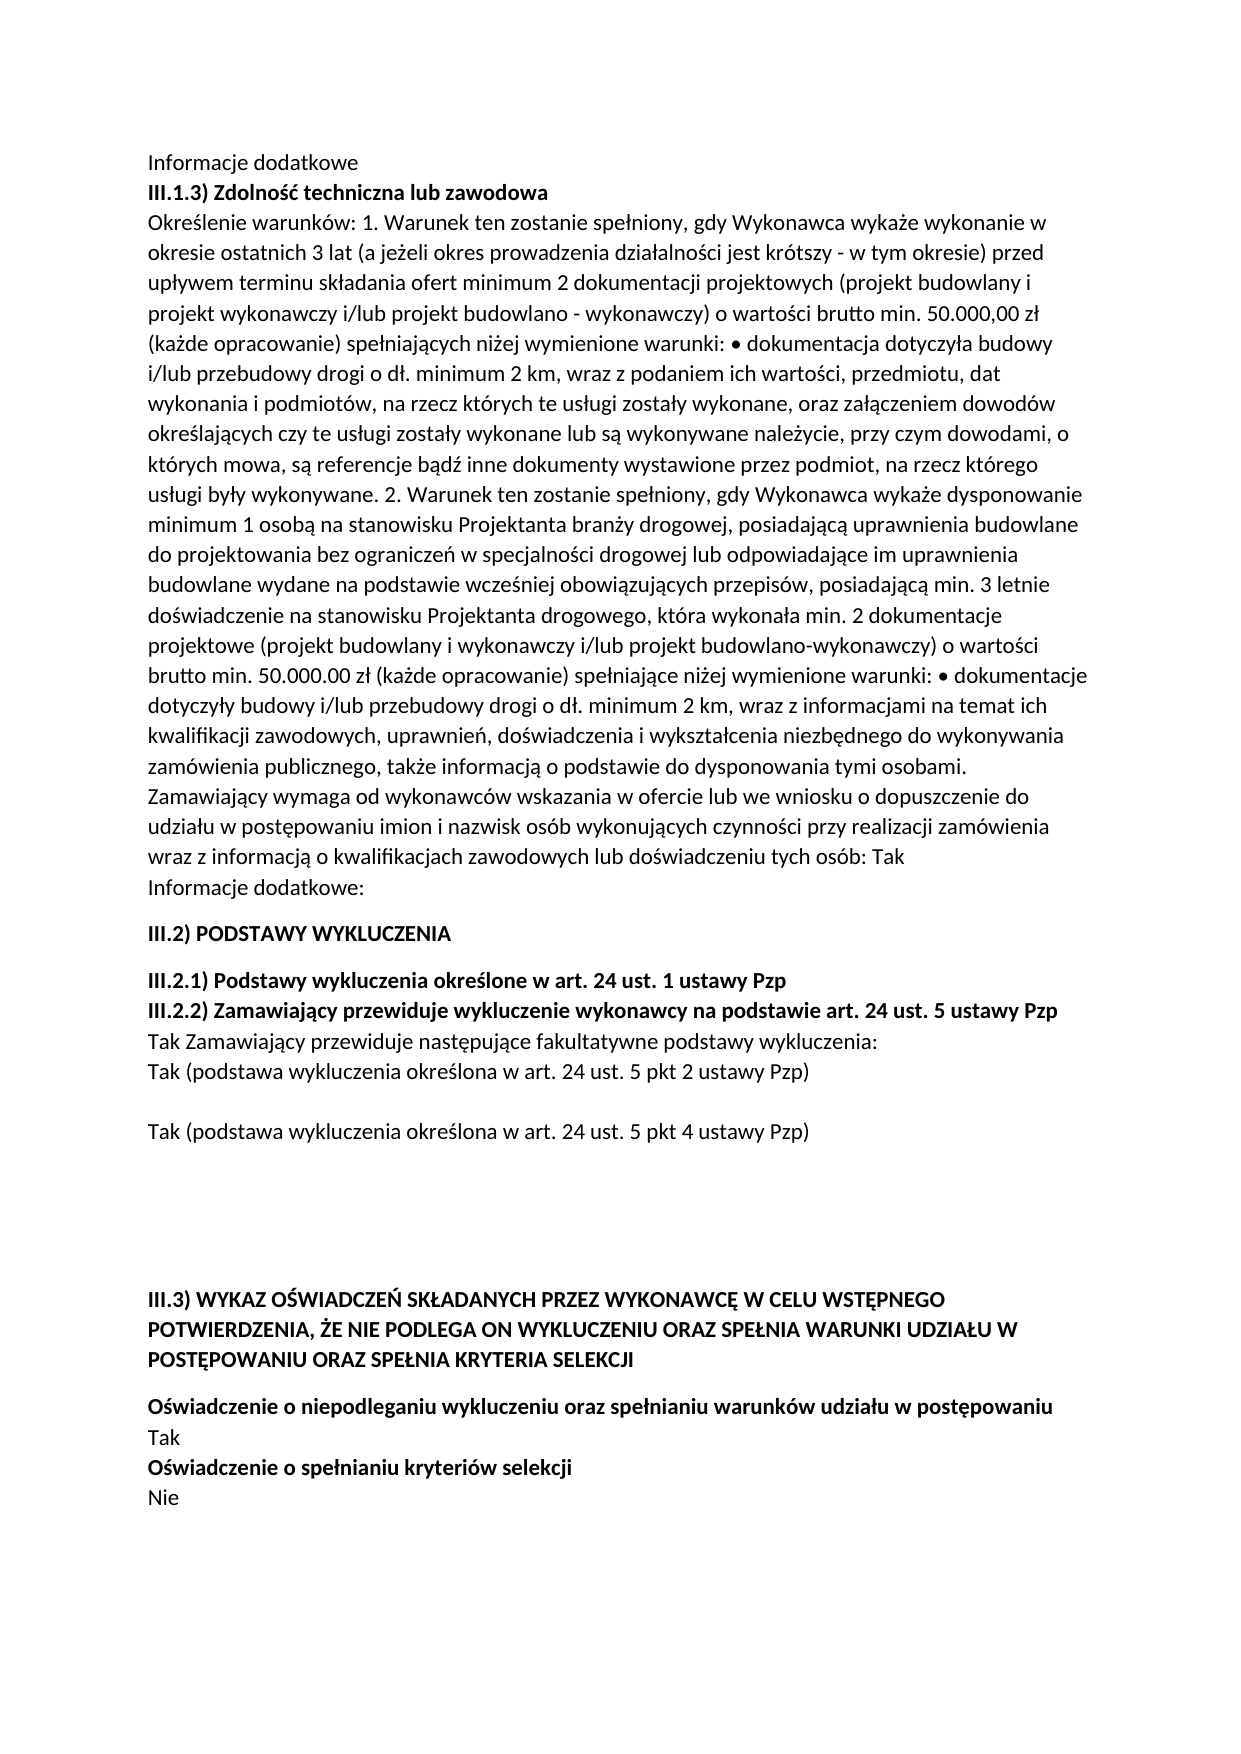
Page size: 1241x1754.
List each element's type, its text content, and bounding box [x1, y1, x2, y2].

text Oświadczenie o niepodleganiu wykluczeniu oraz spełnianiu warunków udziału w postępowaniu Tak Oświadczenie o spełnianiu kryteriów selekcji Nie [148, 1392, 1093, 1511]
text III.2.1) Podstawy wykluczenia określone w art. 24 ust. 1 ustawy Pzp III.2.2) Zamawiający przewiduje wykluczenie wykonawcy na podstawie art. 24 ust. 5 ustawy Pzp Tak Zamawiający przewiduje następujące fakultatywne podstawy wykluczenia: Tak (podstawa wykluczenia określona w art. 24 ust. 5 pkt 2 ustawy Pzp) Tak (podstawa wykluczenia określona w art. 24 ust. 5 pkt 4 ustawy Pzp) [148, 966, 1093, 1266]
text III.3) WYKAZ OŚWIADCZEŃ SKŁADANYCH PRZEZ WYKONAWCĘ W CELU WSTĘPNEGO POTWIERDZENIA, ŻE NIE PODLEGA ON WYKLUCZENIU ORAZ SPEŁNIA WARUNKI UDZIAŁU W POSTĘPOWANIU ORAZ SPEŁNIA KRYTERIA SELEKCJI [148, 1285, 1093, 1373]
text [148, 148, 1093, 901]
text III.2) PODSTAWY WYKLUCZENIA [148, 919, 1093, 947]
